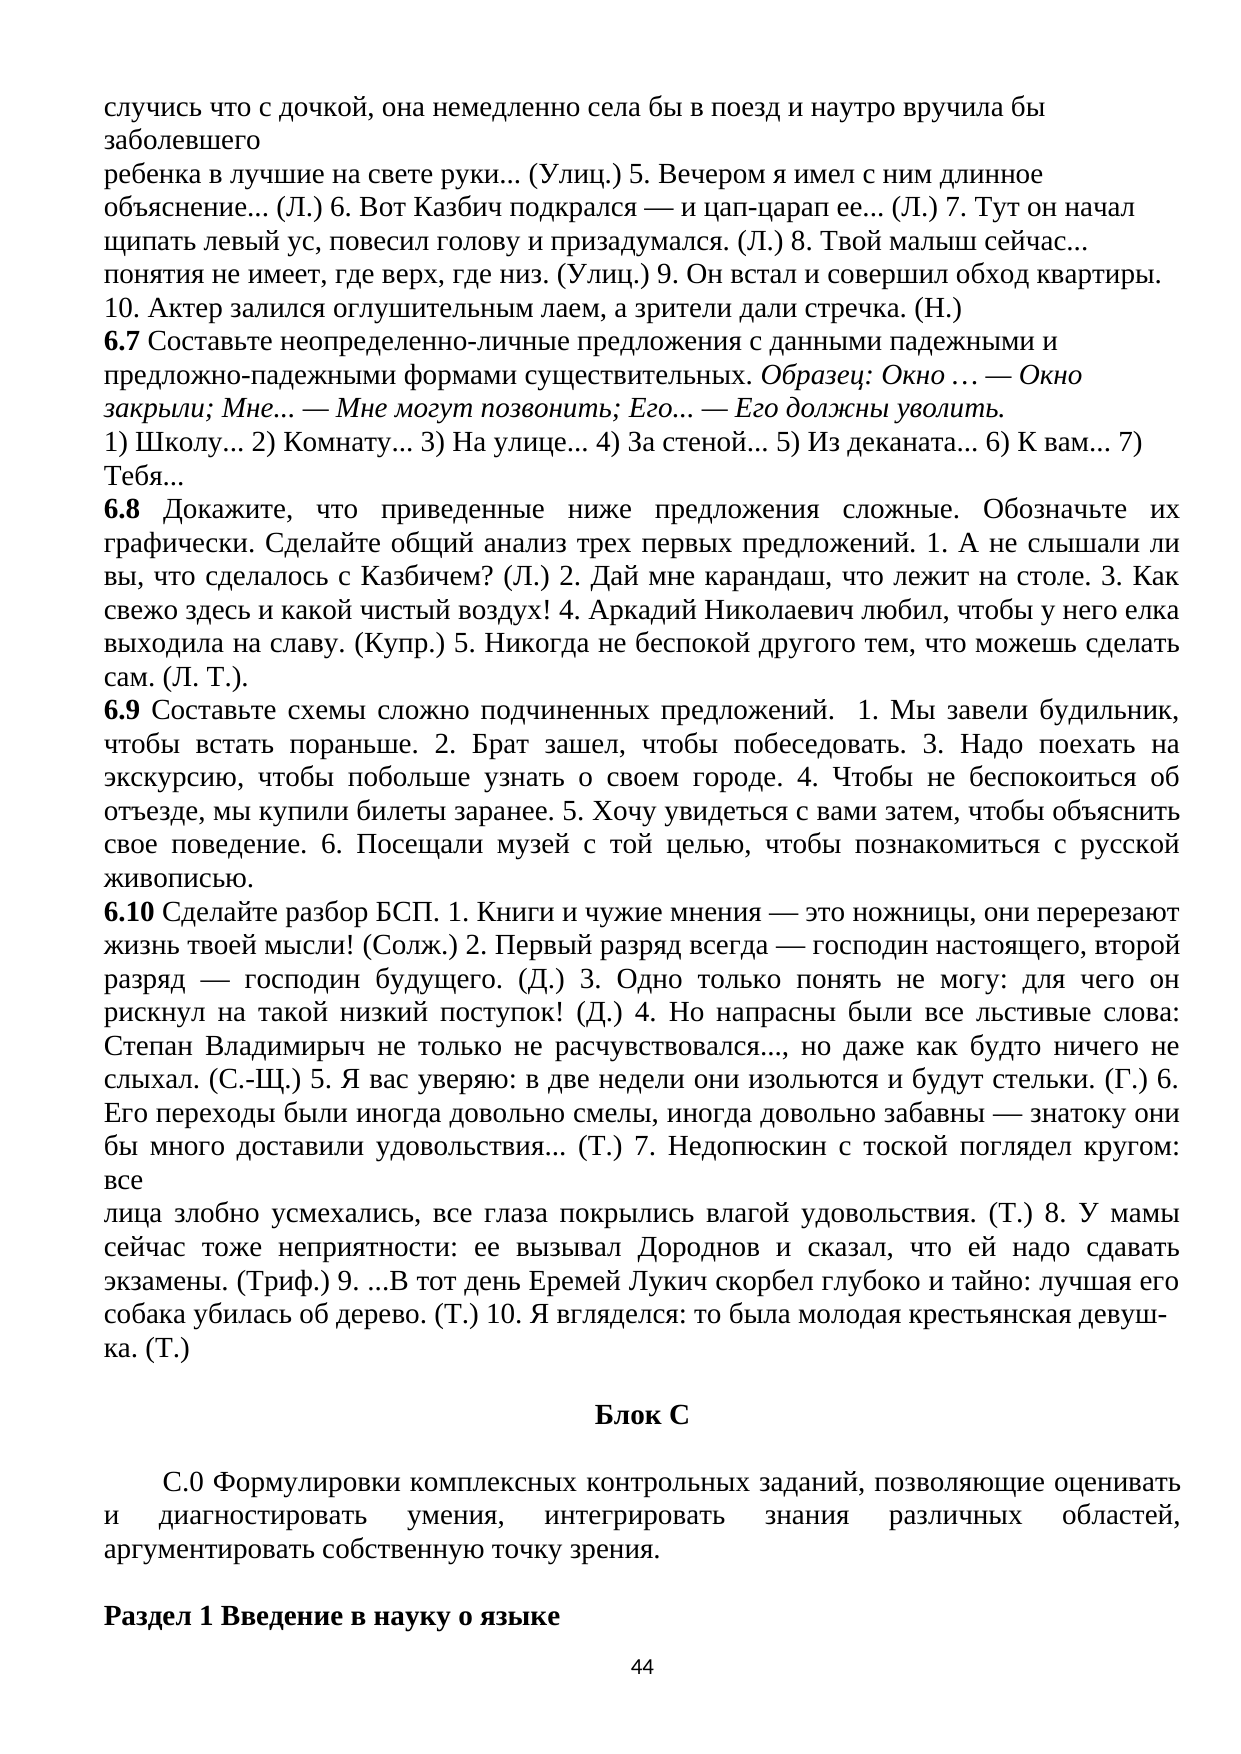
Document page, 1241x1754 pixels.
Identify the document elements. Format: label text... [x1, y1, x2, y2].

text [103, 89, 1181, 156]
text 6.8 Докажите, что приведенные ниже предложения сложные. Обозначьте их графически. Сделайте общий анализ трех первых предложений. 1. А не слышали ли вы, что сделалось с Казбичем? (Л.) 2. Дай мне карандаш, что лежит на столе. 3. Как свежо здесь и какой чистый воздух! 4. Аркадий Николаевич любил, чтобы у него елка выходила на славу. (Купр.) 5. Никогда не беспокой другого тем, что можешь сделать сам. (Л. Т.). [103, 491, 1181, 692]
text 6.9 Составьте схемы сложно подчиненных предложений. 1. Мы завели будильник, чтобы встать пораньше. 2. Брат зашел, чтобы побеседовать. 3. Надо поехать на экскурсию, чтобы побольше узнать о своем городе. 4. Чтобы не беспокоиться об отъезде, мы купили билеты заранее. 5. Хочу увидеться с вами затем, чтобы объяснить свое поведение. 6. Посещали музей с той целью, чтобы познакомиться с русской живописью. [103, 692, 1181, 894]
text лица злобно усмехались, все глаза покрылись влагой удовольствия. (Т.) 8. У мамы сейчас тоже неприятности: ее вызывал Дороднов и сказал, что ей надо сдавать экзамены. (Триф.) 9. ...В тот день Еремей Лукич скорбел глубоко и тайно: лучшая его собака убилась об дерево. (Т.) 10. Я вгляделся: то была молодая крестьянская девуш- [103, 1196, 1181, 1330]
text Блок С [103, 1397, 1181, 1430]
text С.0 Формулировки комплексных контрольных заданий, позволяющие оценивать и диагностировать умения, интегрировать знания различных областей, аргументировать собственную точку зрения. [103, 1464, 1181, 1564]
text 1) Школу... 2) Комнату... 3) На улице... 4) За стеной... 5) Из деканата... 6) К вам... 7) Тебя... [103, 424, 1181, 491]
text жизнь твоей мысли! (Солж.) 2. Первый разряд всегда — господин настоящего, второй разряд — господин будущего. (Д.) 3. Одно только понять не могу: для чего он рискнул на такой низкий поступок! (Д.) 4. Но напрасны были все льстивые слова: Степан Владимирыч не только не расчувствовался..., но даже как будто ничего не слыхал. (С.-Щ.) 5. Я вас уверяю: в две недели они изольются и будут стельки. (Г.) 6. Его переходы были иногда довольно смелы, иногда довольно забавны — знатоку они бы много доставили удовольствия... (Т.) 7. Недопюскин с тоской поглядел кругом: все [103, 927, 1181, 1196]
text 6.7 Составьте неопределенно-личные предложения с данными падежными и предложно-падежными формами существительных. Образец: Окно … — Окно закрыли; Мне... — Мне могут позвонить; Его... — Его должны уволить. [103, 323, 1181, 424]
text ребенка в лучшие на свете руки... (Улиц.) 5. Вечером я имел с ним длинное объяснение... (Л.) 6. Вот Казбич подкрался — и цап-царап ее... (Л.) 7. Тут он начал щипать левый ус, повесил голову и призадумался. (Л.) 8. Твой малыш сейчас... понятия не имеет, где верх, где низ. (Улиц.) 9. Он встал и совершил обход квартиры. 10. Актер залился оглушительным лаем, а зрители дали стречка. (Н.) [103, 156, 1181, 323]
text 6.10 Сделайте разбор БСП. 1. Книги и чужие мнения — это ножницы, они перерезают [103, 894, 1181, 927]
text Раздел 1 Введение в науку о языке [103, 1598, 1181, 1632]
text ка. (Т.) [103, 1330, 1181, 1363]
